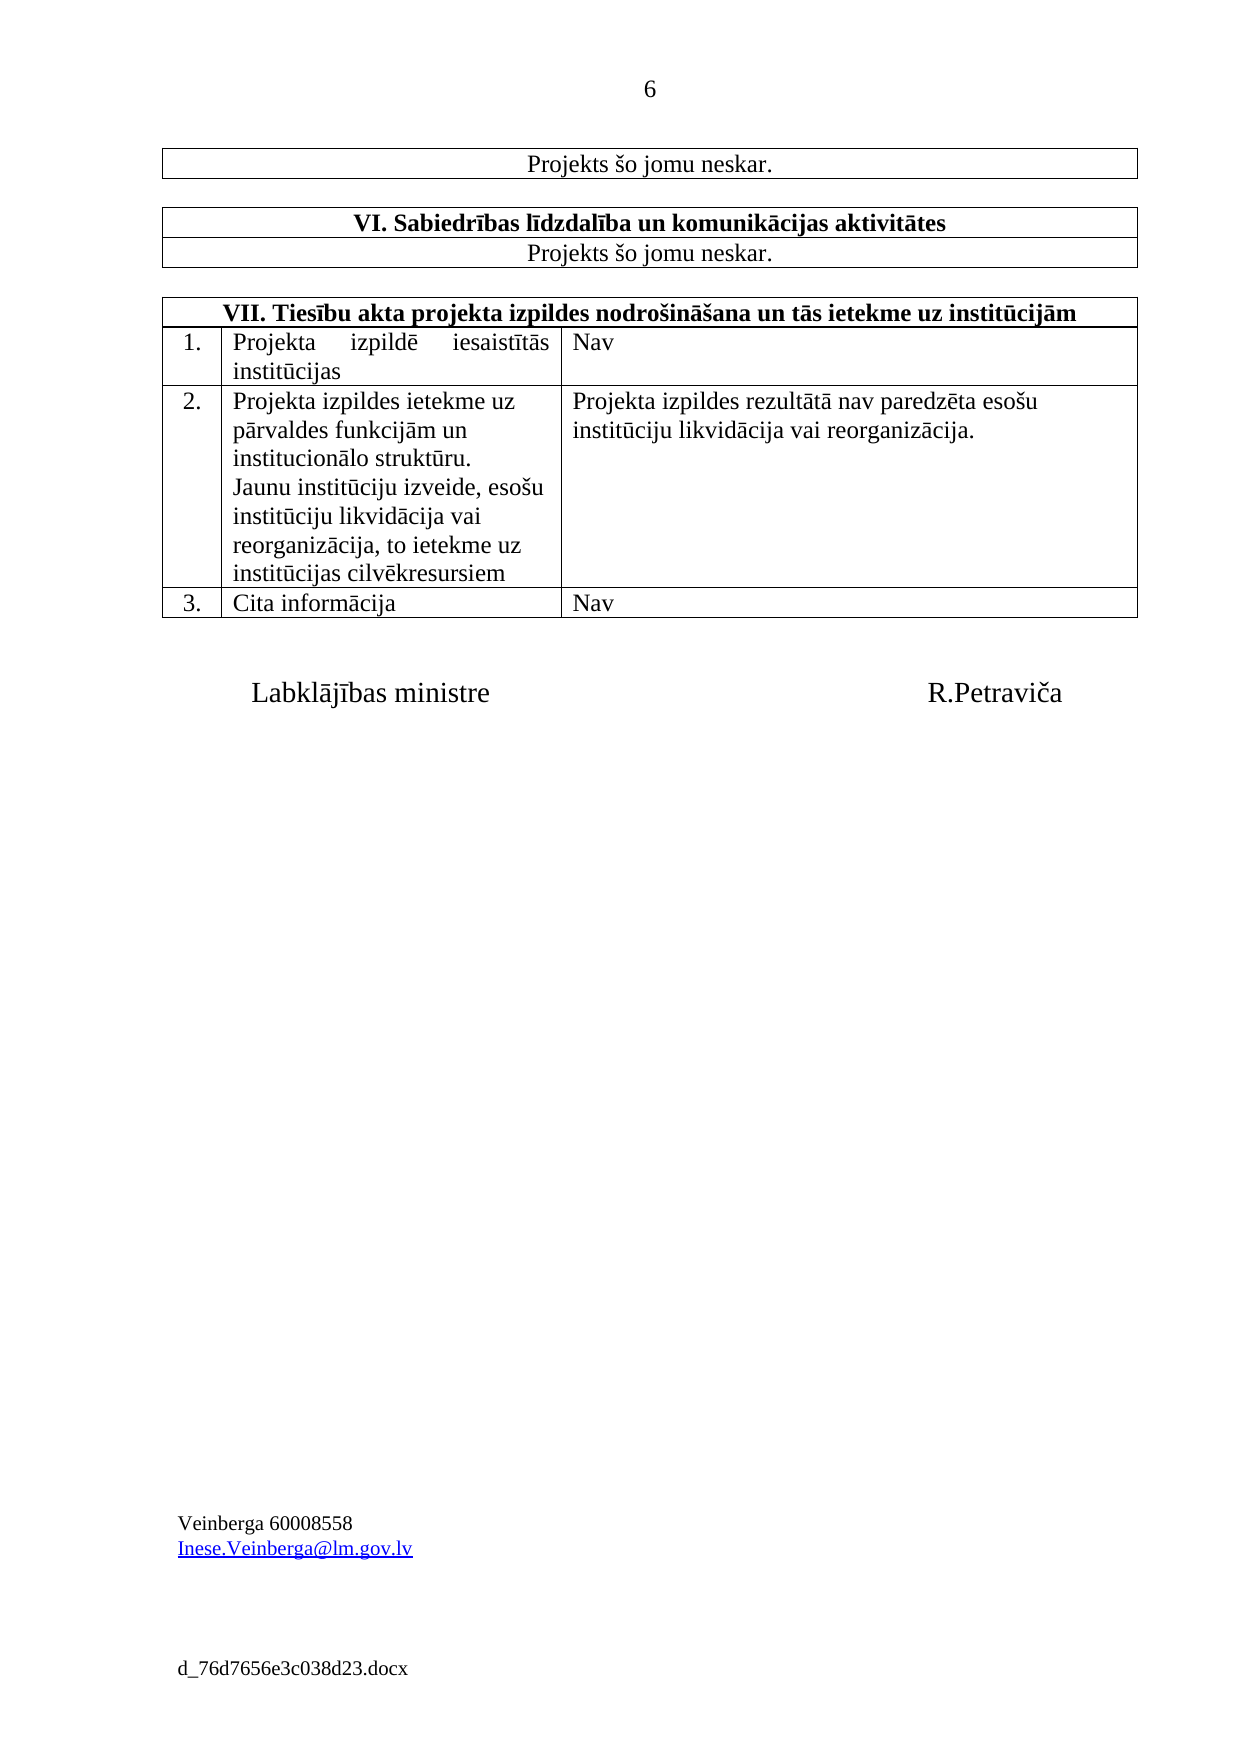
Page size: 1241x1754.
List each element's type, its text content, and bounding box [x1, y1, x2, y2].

table_cell Cita informācija [222, 588, 561, 617]
table_header VI. Sabiedrības līdzdalība un komunikācijas aktivitātes [163, 208, 1137, 237]
text Labklājības ministre R.Petraviča [177, 675, 1122, 708]
table_cell 2. [163, 386, 221, 587]
text Veinberga 60008558 [177, 1511, 1122, 1535]
table_cell Projekts šo jomu neskar. [163, 149, 1137, 177]
table_cell Nav [562, 588, 1137, 617]
table_cell Projekta izpildē iesaistītās institūcijas [222, 328, 561, 385]
text Inese.Veinberga@lm.gov.lv [177, 1535, 1122, 1559]
table_cell Projekta izpildes rezultātā nav paredzēta esošu institūciju likvidācija vai reorganizācija. [562, 386, 1137, 587]
table_cell 1. [163, 328, 221, 385]
table_cell Projekta izpildes ietekme uz pārvaldes funkcijām un institucionālo struktūru. Jaunu institūciju izveide, esošu institūciju likvidācija vai reorganizācija, to ietekme uz institūcijas cilvēkresursiem [222, 386, 561, 587]
table_cell 3. [163, 588, 221, 617]
table_cell Nav [562, 328, 1137, 385]
table_header VII. Tiesību akta projekta izpildes nodrošināšana un tās ietekme uz institūcijām [163, 298, 1137, 326]
table_cell Projekts šo jomu neskar. [163, 238, 1137, 267]
